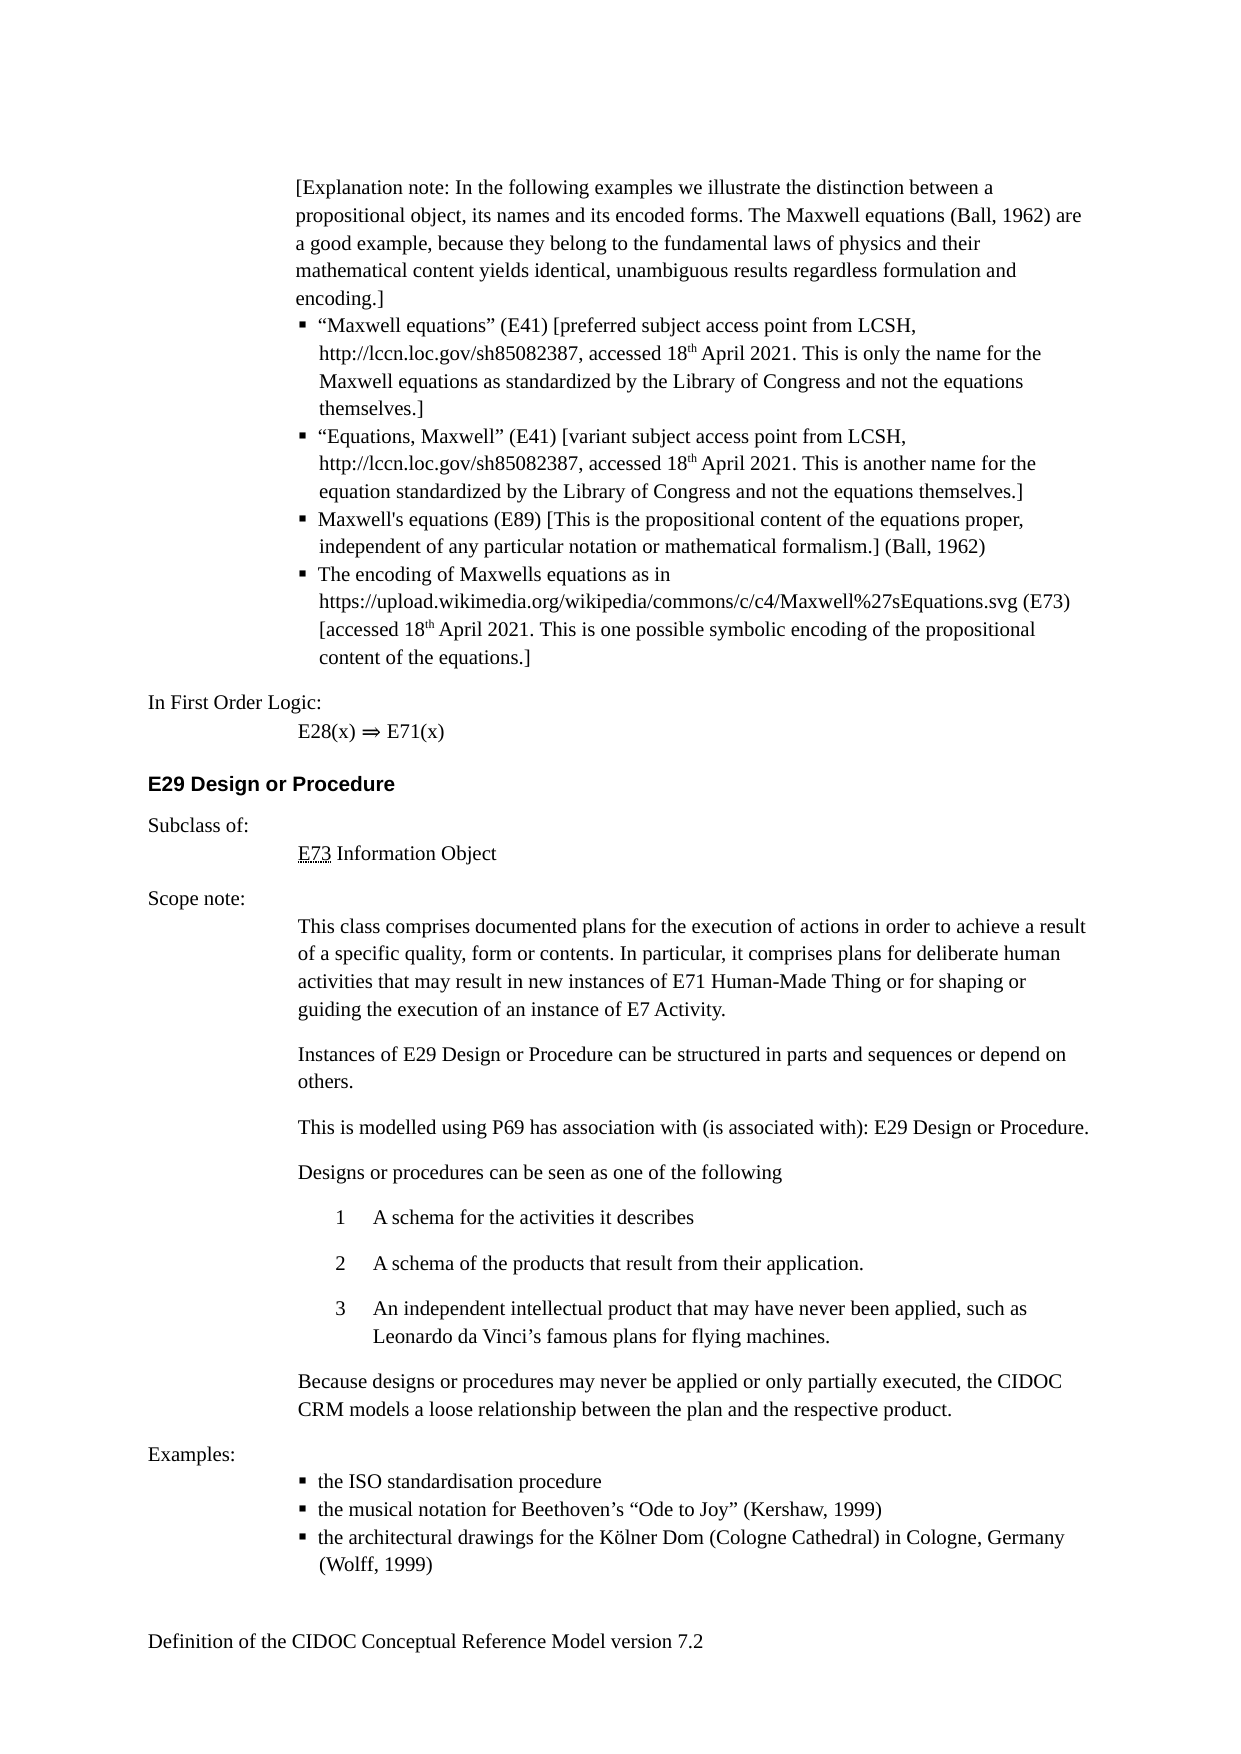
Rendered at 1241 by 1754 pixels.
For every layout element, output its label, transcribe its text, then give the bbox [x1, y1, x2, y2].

text E29 Design or Procedure [148, 771, 1092, 795]
list The encoding of Maxwells equations as in https://upload.wikimedia.org/wikipedia/commons/c/c4/Maxwell%27sEquations.svg (E73) [accessed 18th April 2021. This is one possible symbolic encoding of the propositional content of the equations.] [298, 562, 1092, 669]
text E73 Information Object [298, 841, 1092, 865]
text E28(x) ⇒ E71(x) [298, 717, 1092, 743]
list the ISO standardisation procedure [298, 1469, 1092, 1493]
text This is modelled using P69 has association with (is associated with): E29 Design or Procedure. [298, 1115, 1092, 1139]
text Designs or procedures can be seen as one of the following [298, 1160, 1092, 1184]
list A schema for the activities it describes [335, 1205, 1092, 1229]
text Instances of E29 Design or Procedure can be structured in parts and sequences or depend on others. [298, 1042, 1092, 1093]
list An independent intellectual product that may have never been applied, such as Leonardo da Vinci’s famous plans for flying machines. [335, 1296, 1092, 1348]
text Scope note: [148, 886, 1092, 910]
list Maxwell's equations (E89) [This is the propositional content of the equations proper, independent of any particular notation or mathematical formalism.] (Ball, 1962) [298, 507, 1092, 558]
text This class comprises documented plans for the execution of actions in order to achieve a result of a specific quality, form or contents. In particular, it comprises plans for deliberate human activities that may result in new instances of E71 Human-Made Thing or for shaping or guiding the execution of an instance of E7 Activity. [298, 914, 1092, 1021]
text Subclass of: [148, 813, 1092, 837]
list “Maxwell equations” (E41) [preferred subject access point from LCSH, http://lccn.loc.gov/sh85082387, accessed 18th April 2021. This is only the name for the Maxwell equations as standardized by the Library of Congress and not the equations themselves.] [298, 313, 1092, 420]
text [Explanation note: In the following examples we illustrate the distinction between a propositional object, its names and its encoded forms. The Maxwell equations (Ball, 1962) are a good example, because they belong to the fundamental laws of physics and their mathematical content yields identical, unambiguous results regardless formulation and encoding.] [295, 175, 1092, 310]
text Examples: [148, 1442, 1092, 1466]
list the architectural drawings for the Kölner Dom (Cologne Cathedral) in Cologne, Germany (Wolff, 1999) [298, 1524, 1092, 1576]
text In First Order Logic: [148, 690, 1092, 714]
list “Equations, Maxwell” (E41) [variant subject access point from LCSH, http://lccn.loc.gov/sh85082387, accessed 18th April 2021. This is another name for the equation standardized by the Library of Congress and not the equations themselves.] [298, 424, 1092, 503]
text Because designs or procedures may never be applied or only partially executed, the CIDOC CRM models a loose relationship between the plan and the respective product. [298, 1369, 1092, 1421]
list A schema of the products that result from their application. [335, 1251, 1092, 1275]
list the musical notation for Beethoven’s “Ode to Joy” (Kershaw, 1999) [298, 1497, 1092, 1521]
